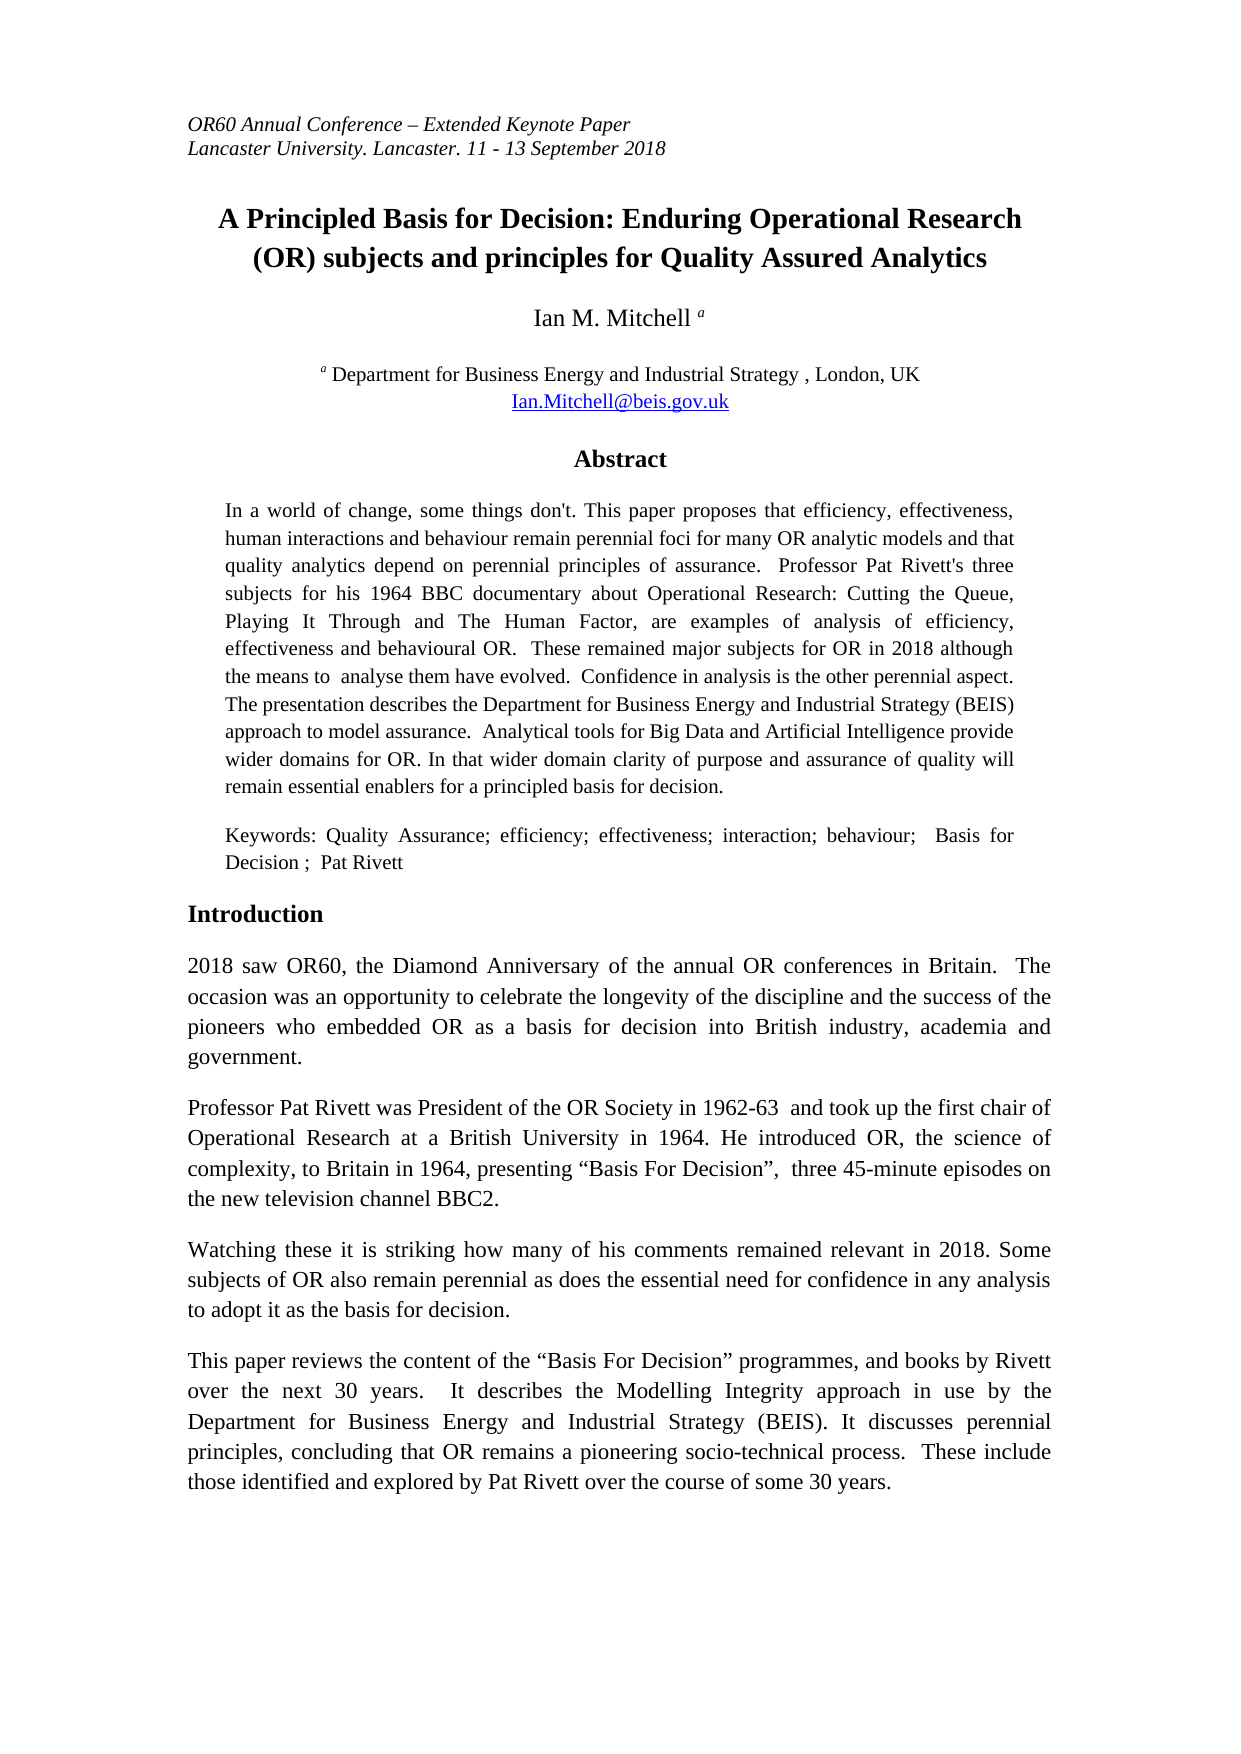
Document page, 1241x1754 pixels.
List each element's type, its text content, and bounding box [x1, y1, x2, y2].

text In a world of change, some things don't. This paper proposes that efficiency, effectiveness, human interactions and behaviour remain perennial foci for many OR analytic models and that quality analytics depend on perennial principles of assurance. Professor Pat Rivett's three subjects for his 1964 BBC documentary about Operational Research: Cutting the Queue, Playing It Through and The Human Factor, are examples of analysis of efficiency, effectiveness and behavioural OR. These remained major subjects for OR in 2018 although the means to analyse them have evolved. Confidence in analysis is the other perennial aspect. The presentation describes the Department for Business Energy and Industrial Strategy (BEIS) approach to model assurance. Analytical tools for Big Data and Artificial Intelligence provide wider domains for OR. In that wider domain clarity of purpose and assurance of quality will remain essential enablers for a principled basis for decision. [225, 498, 1015, 798]
title Abstract [187, 444, 1053, 473]
text Ian.Mitchell@beis.gov.uk [187, 389, 1053, 413]
subtitle Introduction [187, 899, 1053, 927]
text Keywords: Quality Assurance; efficiency; effectiveness; interaction; behaviour; Basis for Decision ; Pat Rivett [225, 823, 1015, 874]
text This paper reviews the content of the “Basis For Decision” programmes, and books by Rivett over the next 30 years. It describes the Modelling Integrity approach in use by the Department for Business Energy and Industrial Strategy (BEIS). It discusses perennial principles, concluding that OR remains a pioneering socio-technical process. These include those identified and explored by Pat Rivett over the course of some 30 years. [187, 1347, 1053, 1494]
text Professor Pat Rivett was President of the OR Society in 1962-63 and took up the first chair of Operational Research at a British University in 1964. He introduced OR, the science of complexity, to Britain in 1964, presenting “Basis For Decision”, three 45-minute episodes on the new television channel BBC2. [187, 1094, 1053, 1211]
text Watching these it is striking how many of his comments remained relevant in 2018. Some subjects of OR also remain perennial as does the essential need for confidence in any analysis to adopt it as the basis for decision. [187, 1236, 1053, 1323]
text 2018 saw OR60, the Diamond Anniversary of the annual OR conferences in Britain. The occasion was an opportunity to celebrate the longevity of the discipline and the success of the pioneers who embedded OR as a basis for decision into British industry, academia and government. [187, 953, 1053, 1069]
text a Department for Business Energy and Industrial Strategy , London, UK [187, 362, 1053, 386]
text A Principled Basis for Decision: Enduring Operational Research (OR) subjects and principles for Quality Assured Analytics [187, 201, 1053, 273]
text Ian M. Mitchell a [187, 303, 1053, 332]
